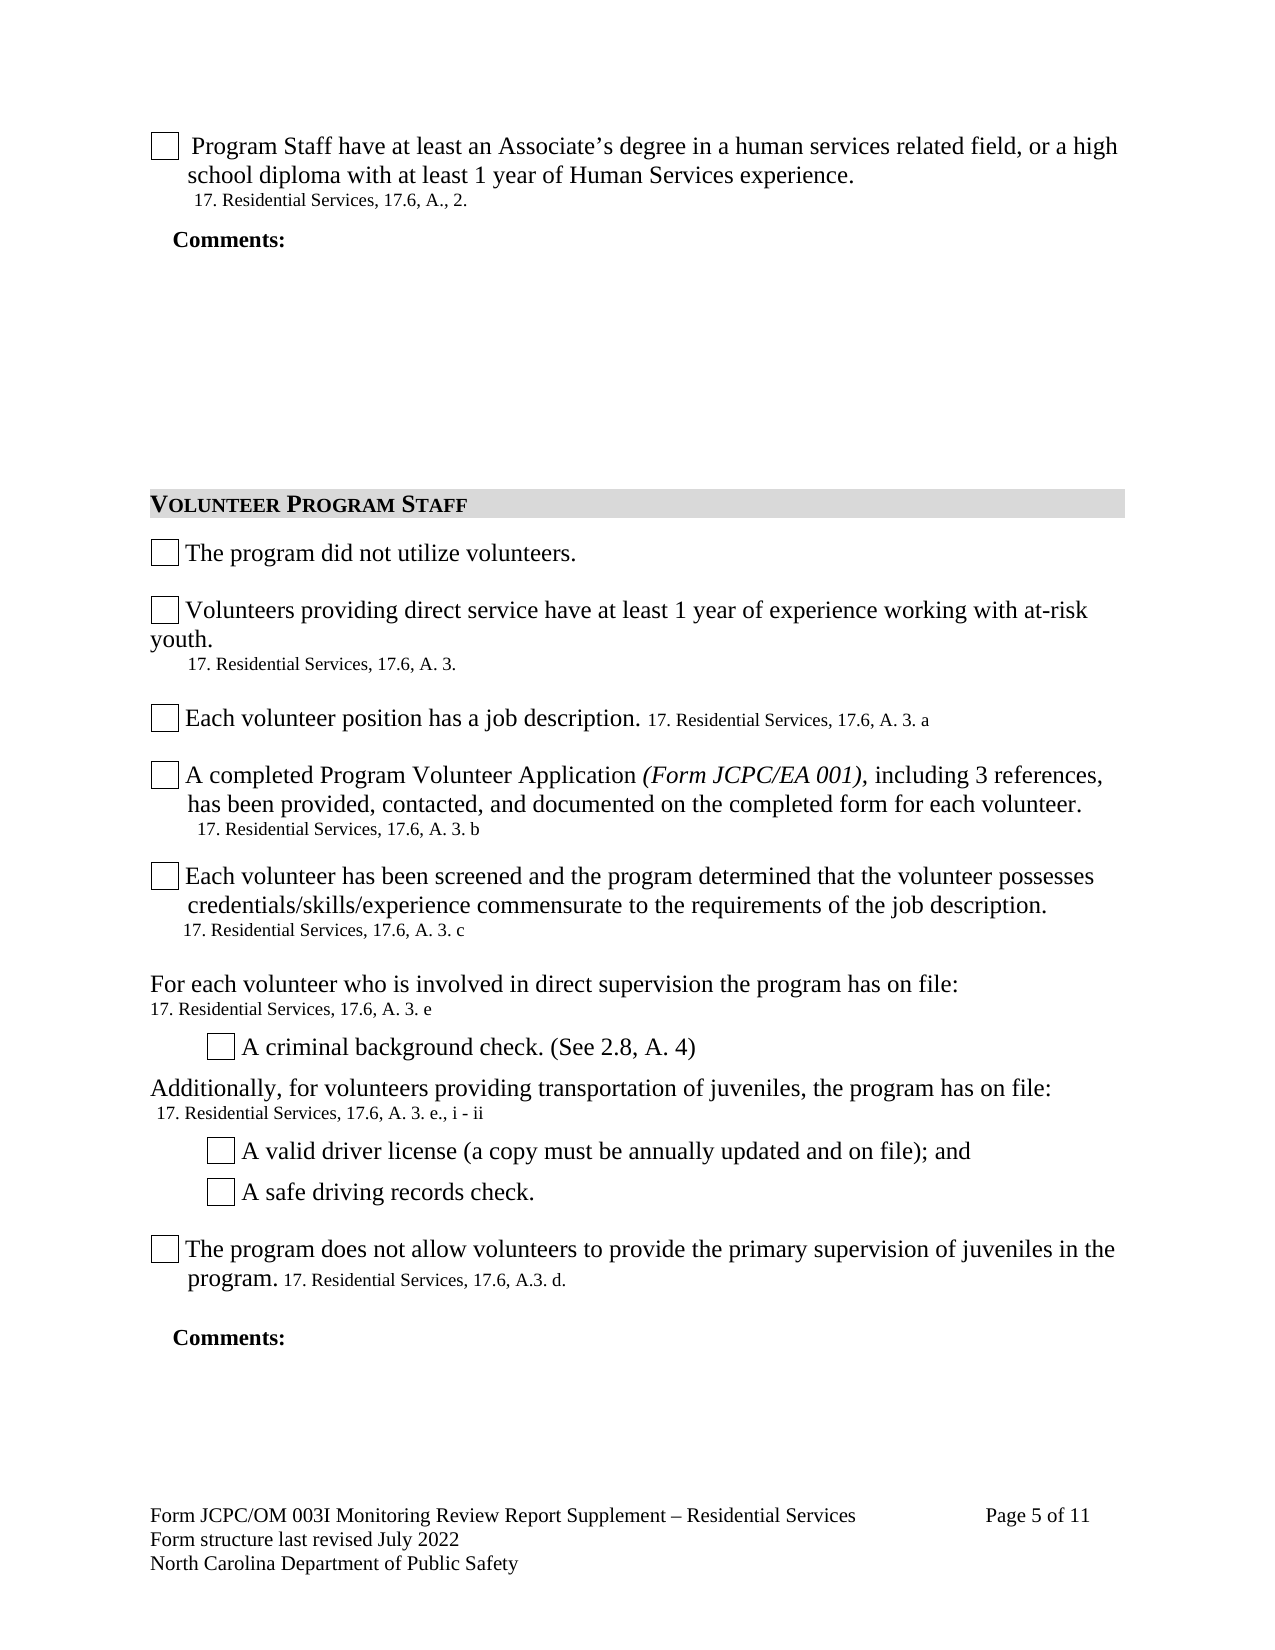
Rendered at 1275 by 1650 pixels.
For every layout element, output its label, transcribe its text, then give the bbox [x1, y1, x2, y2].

subtitle A criminal background check. (See 2.8, A. 4) [206, 1032, 1125, 1060]
text A safe driving records check. [150, 1177, 1125, 1206]
text 17. Residential Services, 17.6, A. 3. c [150, 918, 1125, 940]
text 17. Residential Services, 17.6, A., 2. [150, 189, 1125, 210]
text A completed Program Volunteer Application (Form JCPC/EA 001), including 3 references, has been provided, contacted, and documented on the completed form for each volunteer. [150, 760, 1125, 818]
text 17. Residential Services, 17.6, A. 3. b [150, 818, 1125, 839]
text Program Staff have at least an Associate’s degree in a human services related field, or a high school diploma with at least 1 year of Human Services experience. [150, 131, 1125, 189]
subtitle Volunteer Program Staff [150, 489, 1125, 518]
table_header Comments: [161, 1321, 1183, 1493]
subtitle Volunteers providing direct service have at least 1 year of experience working with at-risk youth. [150, 595, 1125, 653]
text Each volunteer position has a job description. 17. Residential Services, 17.6, A. 3. a [150, 703, 1125, 732]
text The program does not allow volunteers to provide the primary supervision of juveniles in the program. 17. Residential Services, 17.6, A.3. d. [150, 1234, 1125, 1292]
subtitle The program did not utilize volunteers. [150, 538, 1125, 566]
text 17. Residential Services, 17.6, A. 3. [150, 653, 1125, 674]
text A valid driver license (a copy must be annually updated and on file); and [206, 1136, 1125, 1164]
text 17. Residential Services, 17.6, A. 3. e., i - ii [150, 1102, 1125, 1123]
table_header Comments: [161, 223, 1183, 460]
text For each volunteer who is involved in direct supervision the program has on file: [150, 969, 1125, 998]
subtitle Additionally, for volunteers providing transportation of juveniles, the program has on file: [150, 1073, 1125, 1102]
text 17. Residential Services, 17.6, A. 3. e [150, 998, 1125, 1019]
text Each volunteer has been screened and the program determined that the volunteer possesses credentials/skills/experience commensurate to the requirements of the job description. [150, 861, 1125, 918]
